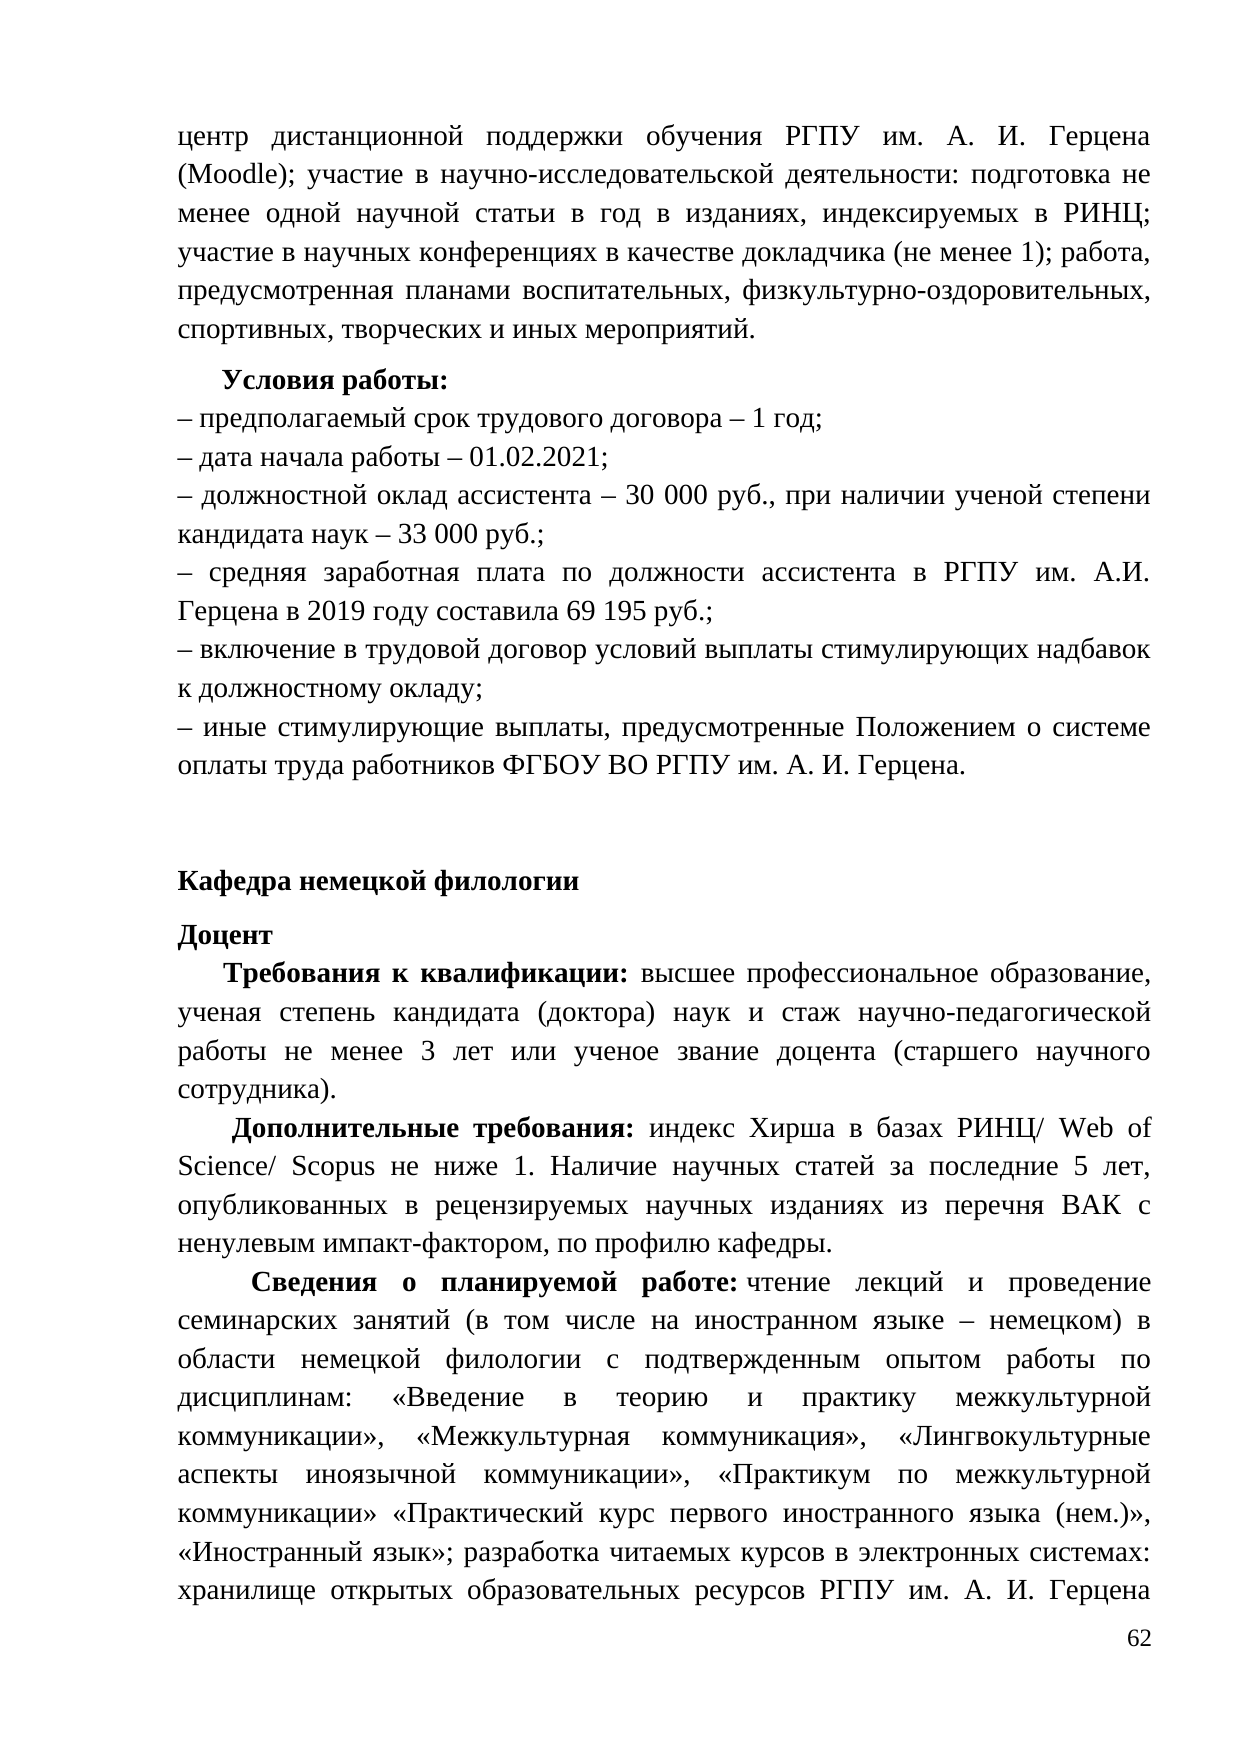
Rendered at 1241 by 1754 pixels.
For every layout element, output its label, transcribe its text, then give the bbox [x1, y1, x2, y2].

text – средняя заработная плата по должности ассистента в РГПУ им. А.И. Герцена в 2019 году составила 69 195 руб.; [177, 554, 1152, 627]
text – иные стимулирующие выплаты, предусмотренные Положением о системе оплаты труда работников ФГБОУ ВО РГПУ им. А. И. Герцена. [177, 709, 1152, 781]
text – должностной оклад ассистента – 30 000 руб., при наличии ученой степени кандидата наук – 33 000 руб.; [177, 477, 1152, 549]
text Доцент [177, 917, 1152, 951]
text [177, 1264, 1152, 1606]
text Дополнительные требования: индекс Хирша в базах РИНЦ/ Web of Science/ Scopus не ниже 1. Наличие научных статей за последние 5 лет, опубликованных в рецензируемых научных изданиях из перечня ВАК с ненулевым импакт-фактором, по профилю кафедры. [177, 1110, 1152, 1259]
text – предполагаемый срок трудового договора – 1 год; [177, 400, 1152, 434]
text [177, 118, 1152, 344]
text Условия работы: [177, 362, 1152, 395]
text – включение в трудовой договор условий выплаты стимулирующих надбавок к должностному окладу; [177, 632, 1152, 704]
text Требования к квалификации: высшее профессиональное образование, ученая степень кандидата (доктора) наук и стаж научно-педагогической работы не менее 3 лет или ученое звание доцента (старшего научного сотрудника). [177, 956, 1152, 1105]
text Кафедра немецкой филологии [177, 863, 1152, 896]
text – дата начала работы – 01.02.2021; [177, 439, 1152, 472]
